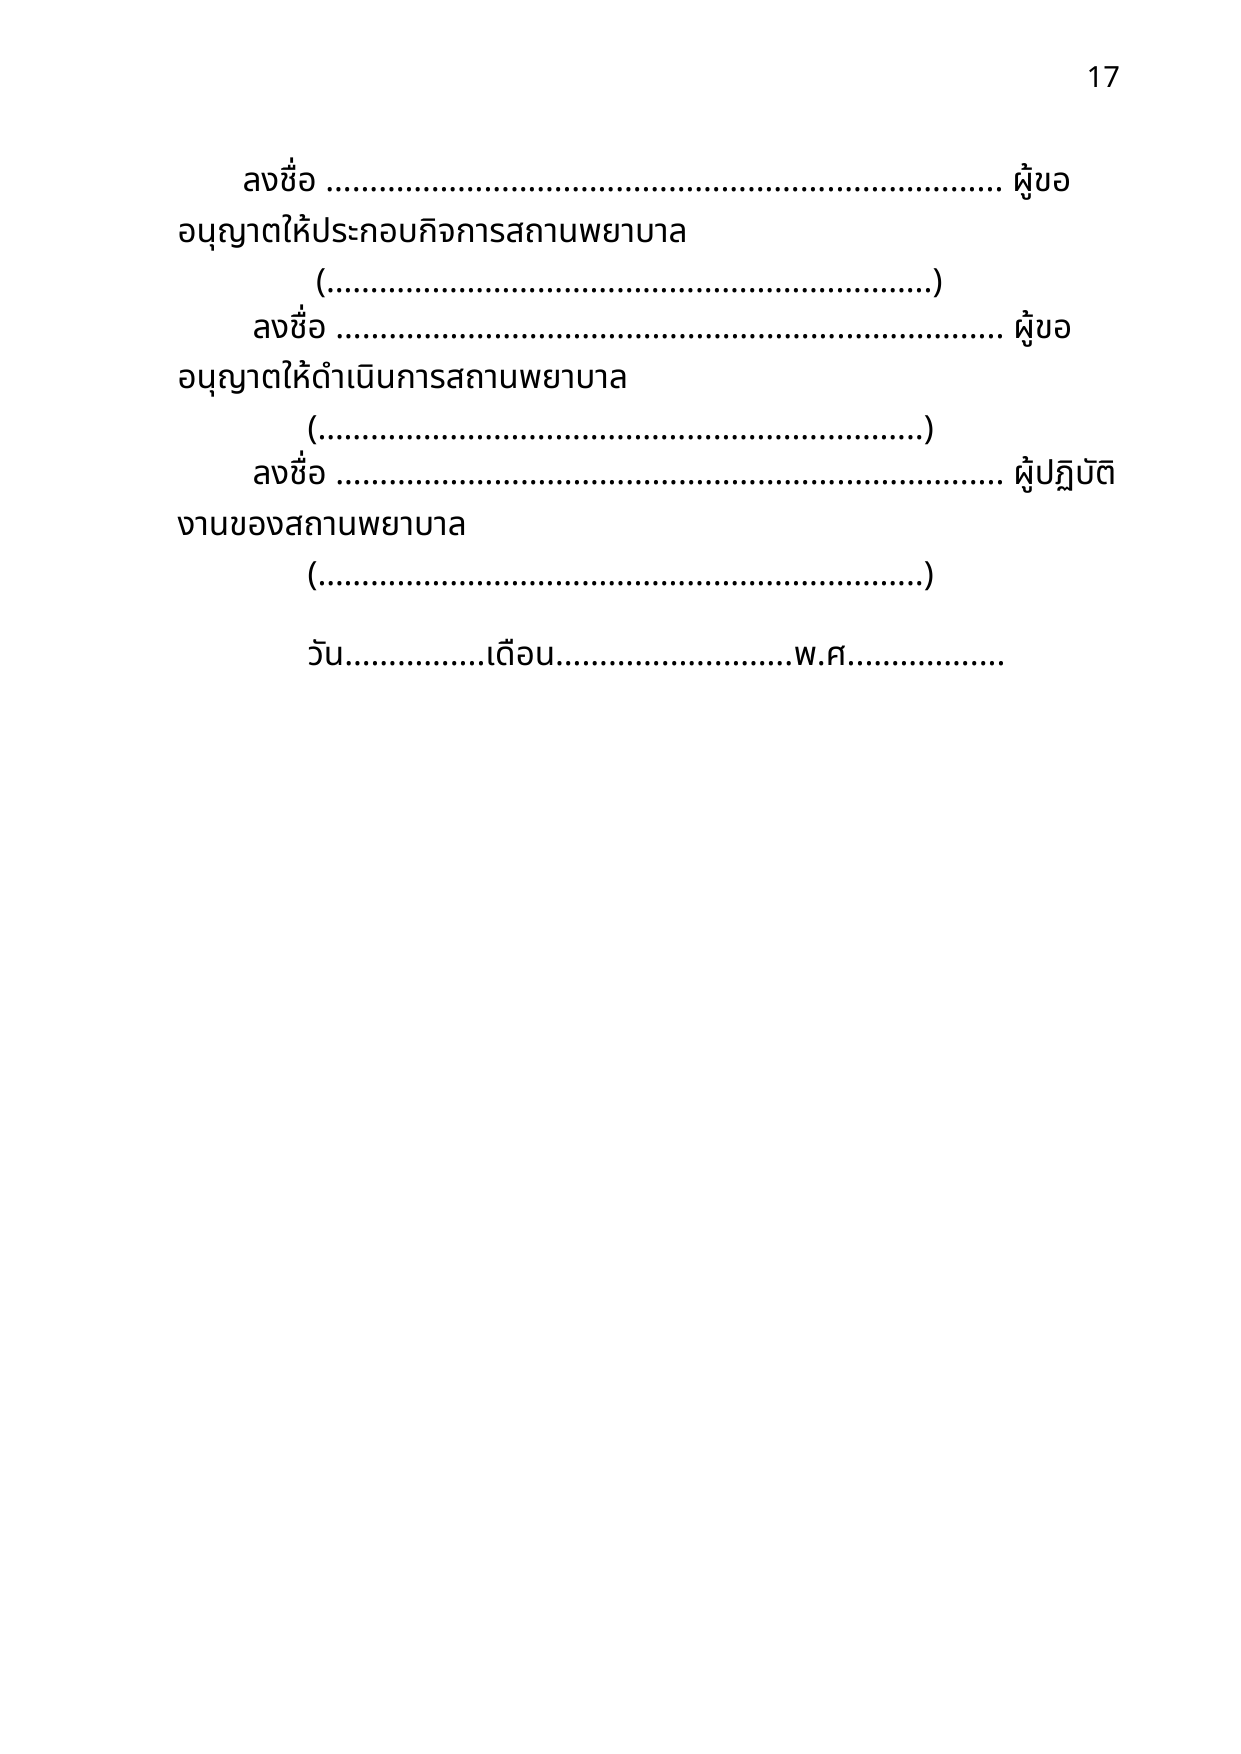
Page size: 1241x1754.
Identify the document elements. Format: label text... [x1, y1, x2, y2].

text วัน…………....เดือน…………..…..……..พ.ศ..………….... [177, 629, 1122, 680]
text (………………………………………………….………..) [177, 550, 1122, 596]
text ลงชื่อ ………………………………………………….…………....... ผู้ขออนุญาตให้ประกอบกิจการสถานพยาบาล [177, 156, 1122, 257]
text ลงชื่อ ………………………………………………….…………...... ผู้ขออนุญาตให้ดำเนินการสถานพยาบาล [177, 303, 1122, 404]
text (………………………………………………….………..) [177, 257, 1122, 303]
text ลงชื่อ ………………………………………………….…………...... ผู้ปฏิบัติงานของสถานพยาบาล [177, 449, 1122, 550]
text (………………………………………………….………..) [177, 404, 1122, 449]
